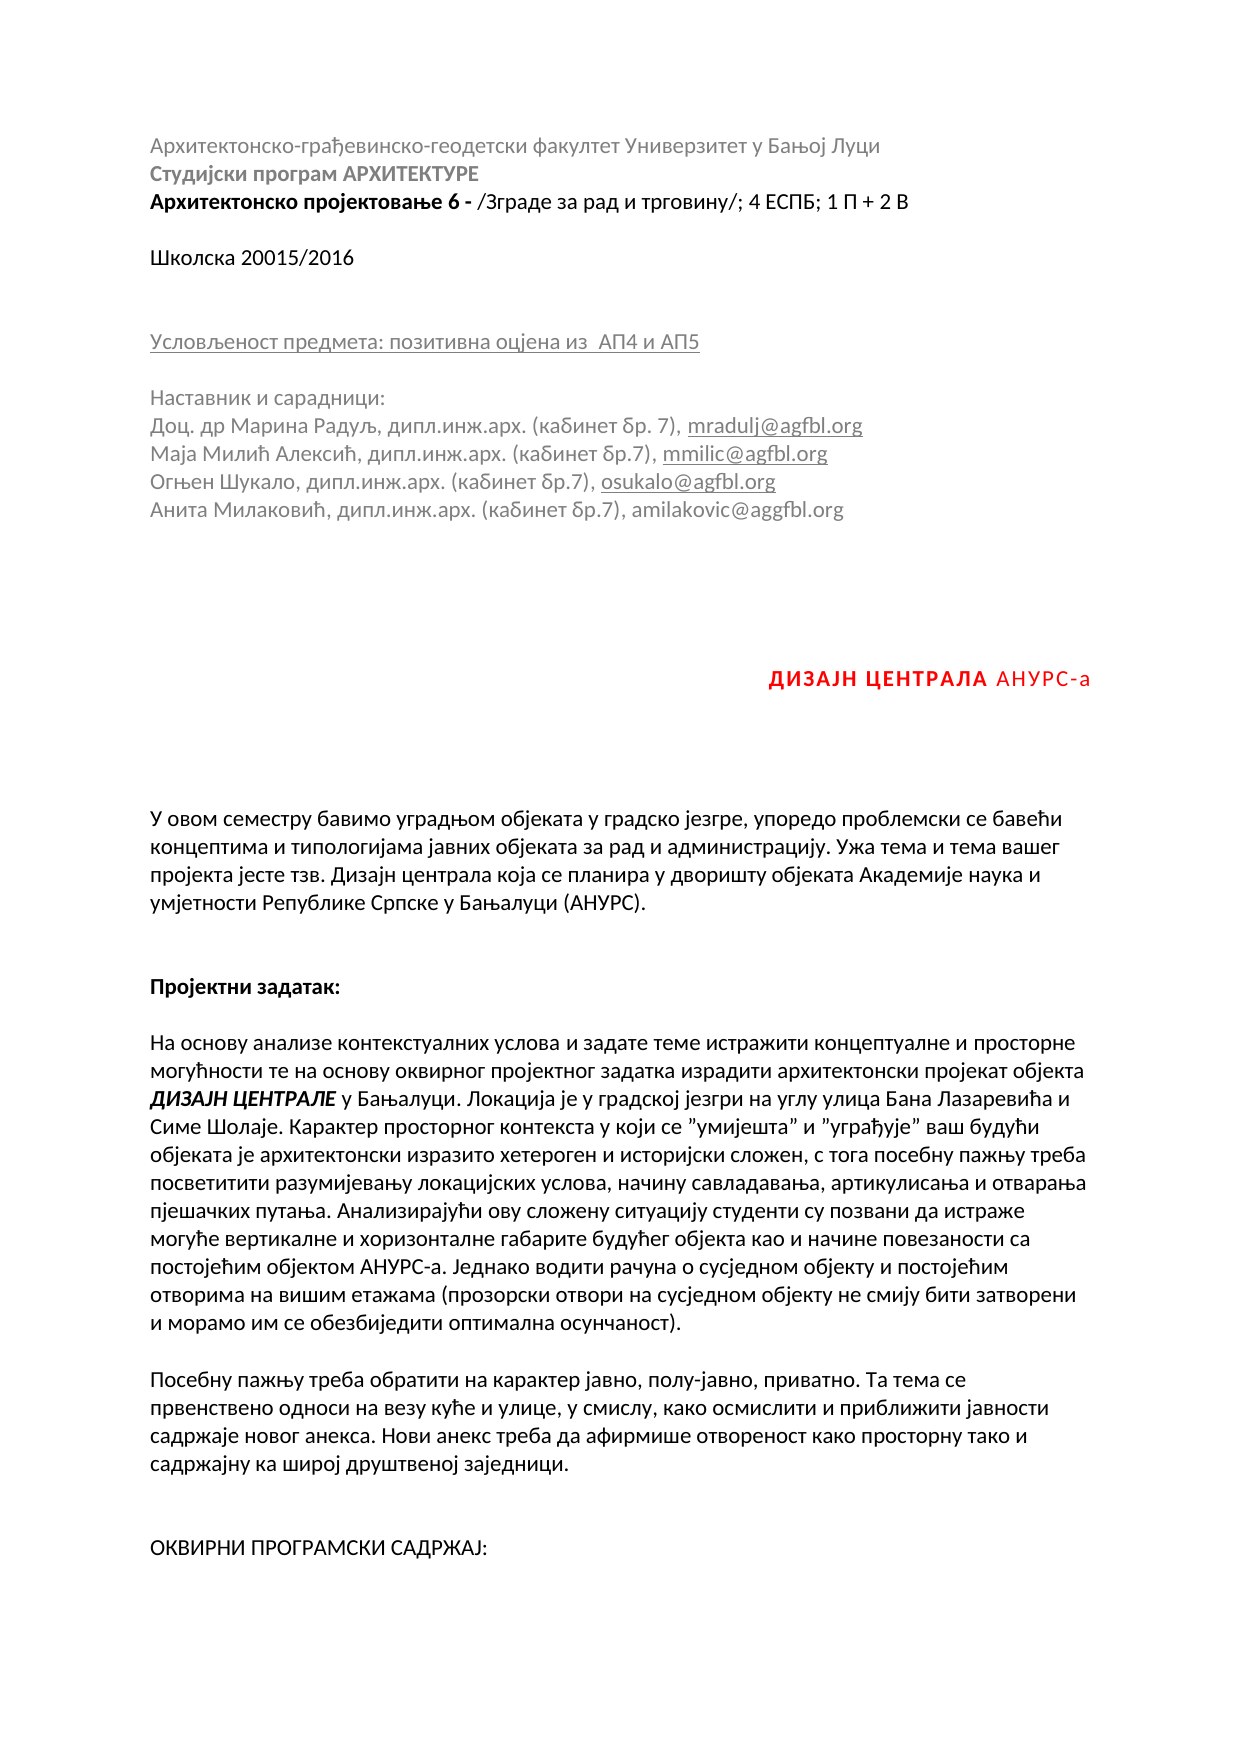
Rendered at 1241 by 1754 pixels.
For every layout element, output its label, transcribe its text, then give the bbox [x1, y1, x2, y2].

text Пројектни задатак: [150, 972, 1090, 1000]
text Архитектонско-грађевинско-геодетски факултет Универзитет у Бањој Луци [150, 131, 1090, 159]
text Условљеност предмета: позитивна оцјена из АП4 и АП5 [150, 327, 1090, 355]
text Студијски програм АРХИТЕКТУРЕ [150, 159, 1090, 187]
text Посебну пажњу треба обратити на карактер јавно, полу-јавно, приватно. Та тема се првенствено односи на везу куће и улице, у смислу, како осмислити и приближити јавности садржаје новог анекса. Нови анекс треба да афирмише отвореност како просторну тако и садржајну ка широј друштвеној заједници. [150, 1365, 1090, 1477]
text Школска 20015/2016 [150, 243, 1090, 271]
text Огњен Шукало, дипл.инж.арх. (кабинет бр.7), osukalo@agfbl.org [150, 467, 1090, 496]
text У овом семестру бавимо уградњом објеката у градско језгре, упоредо проблемски се бавећи концептима и типологијама јавних објеката за рад и администрацију. Ужа тема и тема вашег пројекта јесте тзв. Дизајн централа која се планира у дворишту објеката Академије наука и умјетности Републике Српске у Бањалуци (АНУРС). [150, 804, 1090, 916]
text ДИЗАЈН ЦЕНТРАЛА АНУРС-а [150, 664, 1090, 692]
text На основу анализе контекстуалних услова и задате теме истражити концептуалне и просторне могућности те на основу оквирног пројектног задатка израдити архитектонски пројекат објекта ДИЗАЈН ЦЕНТРАЛЕ у Бањалуци. Локација је у градској језгри на углу улица Бана Лазаревића и Симе Шолаје. Карактер просторног контекста у који се ”умијешта” и ”уграђује” ваш будући објеката је архитектонски изразито хетероген и историјски сложен, с тога посебну пажњу треба посветитити разумијевању локацијских услова, начину савладавања, артикулисања и отварања пјешачких путања. Анализирајући ову сложену ситуацију студенти су позвани да истраже могуће вертикалне и хоризонталне габарите будућег објекта као и начине повезаности са постојећим објектом АНУРС-а. Једнако водити рачуна о сусједном објекту и постојећим отворима на вишим етажама (прозорски отвори на сусједном објекту не смију бити затворени и морамо им се обезбиједити оптимална осунчаност). [150, 1028, 1090, 1336]
text Анита Милаковић, дипл.инж.арх. (кабинет бр.7), amilakovic@aggfbl.org [150, 496, 1090, 523]
text ОКВИРНИ ПРОГРАМСКИ САДРЖАЈ: [150, 1533, 1090, 1561]
text Маја Милић Алексић, дипл.инж.арх. (кабинет бр.7), mmilic@agfbl.org [150, 439, 1090, 467]
text Архитектонско пројектовање 6 - /Зграде за рад и трговину/; 4 ЕСПБ; 1 П + 2 В [150, 187, 1090, 215]
text Наставник и сарадници: [150, 383, 1090, 411]
text Доц. др Марина Радуљ, дипл.инж.арх. (кабинет бр. 7), mradulj@agfbl.org [150, 411, 1090, 439]
